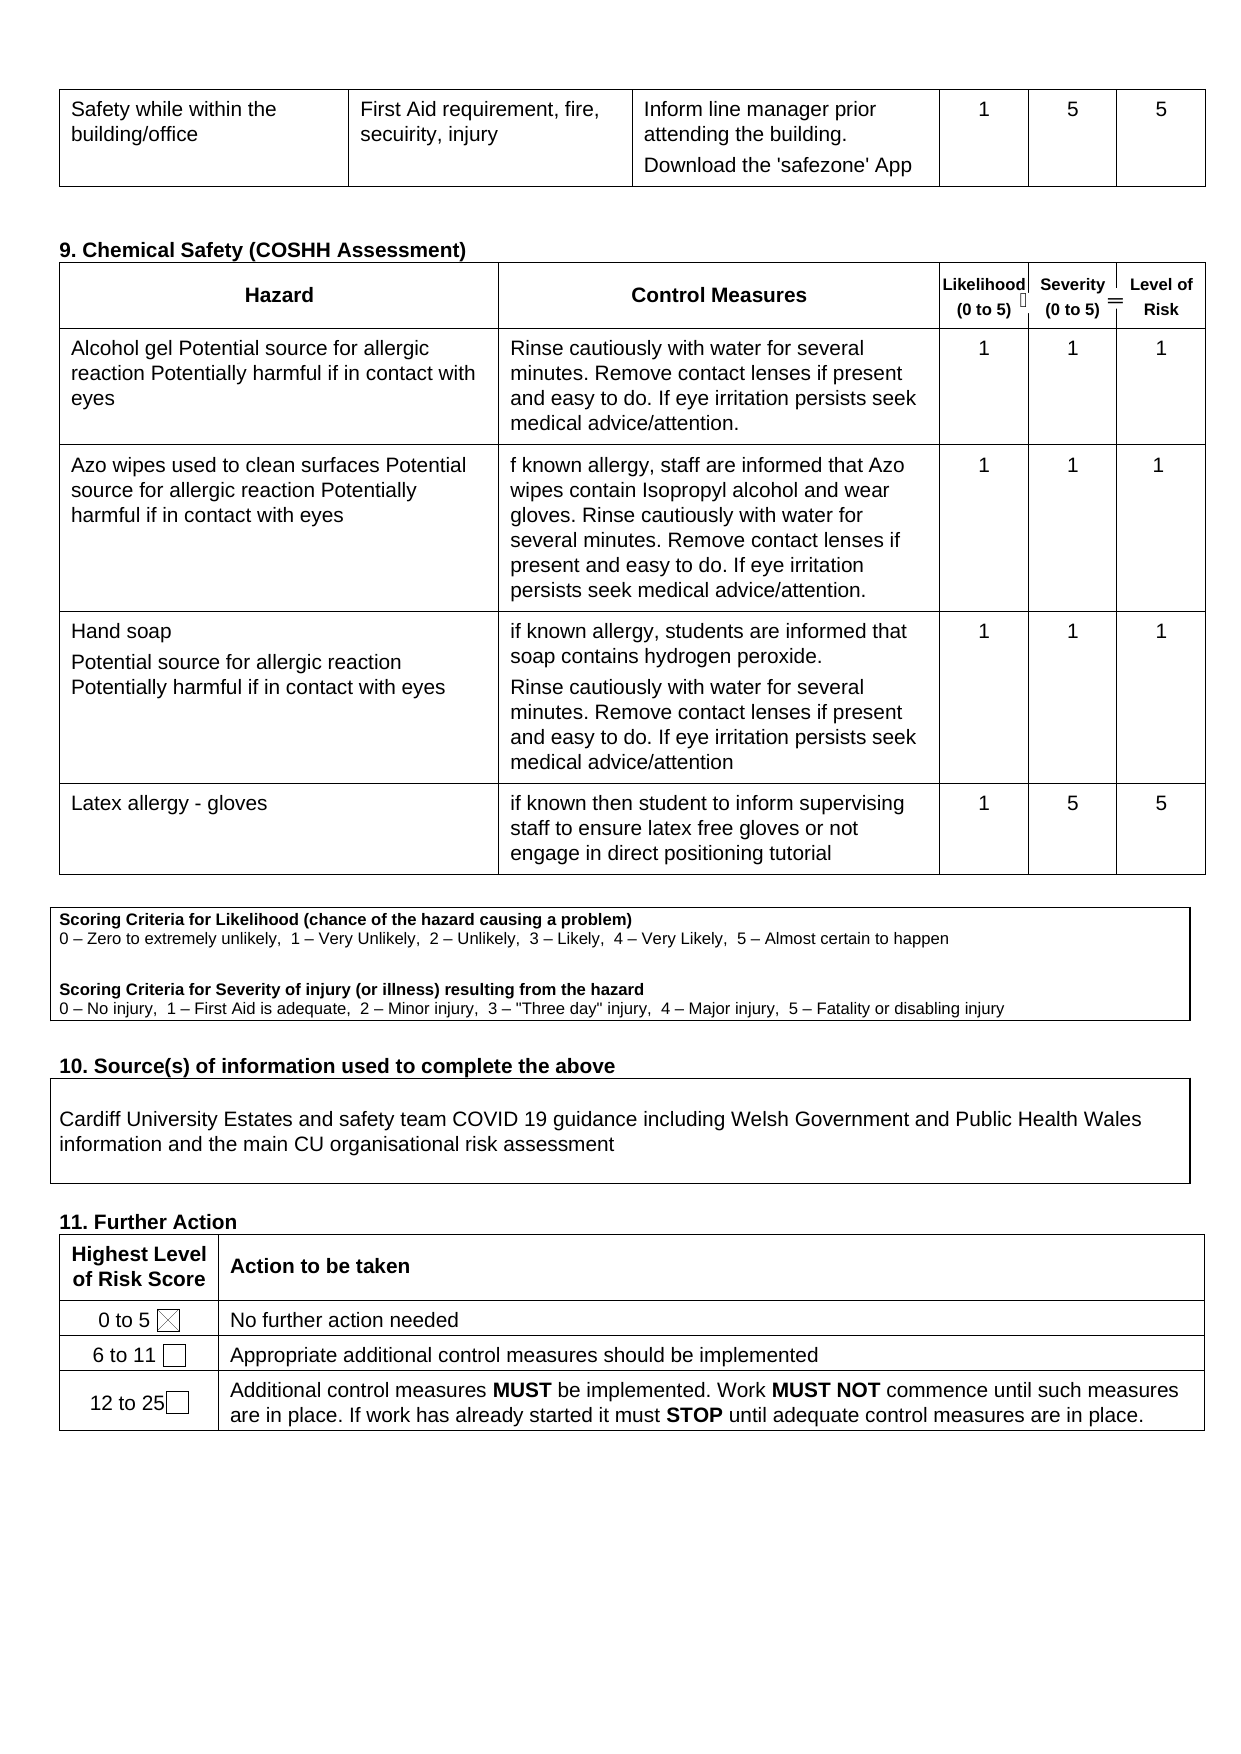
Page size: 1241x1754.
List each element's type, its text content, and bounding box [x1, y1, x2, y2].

table_cell Hand soap Potential source for allergic reaction Potentially harmful if in contact with eyes [60, 612, 498, 783]
table_cell if known then student to inform supervising staff to ensure latex free gloves or not engage in direct positioning tutorial [499, 784, 939, 874]
table_cell Appropriate additional control measures should be implemented [219, 1336, 1204, 1370]
table_cell 5 [1029, 784, 1116, 874]
text 9. Chemical Safety (COSHH Assessment) [59, 237, 1181, 262]
table_header Action to be taken [219, 1235, 1204, 1300]
table_cell 5 [1117, 784, 1205, 874]
table_cell 1 [940, 90, 1028, 186]
table_header Level of Risk [1117, 263, 1205, 328]
table_cell 1 [940, 445, 1028, 611]
table_cell 1 [1029, 445, 1116, 611]
table_cell 1 [1029, 612, 1116, 783]
text 11. Further Action [59, 1209, 1181, 1234]
table_cell First Aid requirement, fire, secuirity, injury [349, 90, 632, 186]
table_cell 6 to 11 [60, 1336, 218, 1370]
table_cell 1 [1117, 329, 1205, 444]
table_cell 1 [1117, 612, 1205, 783]
table_cell 5 [1029, 90, 1116, 186]
table_header Severity (0 to 5) [1029, 263, 1116, 328]
text Scoring Criteria for Severity of injury (or illness) resulting from the hazard [51, 977, 1189, 996]
table_cell Additional control measures MUST be implemented. Work MUST NOT commence until such measures are in place. If work has already started it must STOP until adequate control measures are in place. [219, 1371, 1204, 1430]
table_cell No further action needed [219, 1301, 1204, 1335]
table_cell 1 [940, 612, 1028, 783]
table_cell 12 to 25 [60, 1371, 218, 1430]
table_cell 0 to 5 [60, 1301, 218, 1335]
text 0 – Zero to extremely unlikely, 1 – Very Unlikely, 2 – Unlikely, 3 – Likely, 4 – Very Likely, 5 – Almost certain to happen [59, 929, 1181, 948]
table_header Highest Level of Risk Score [60, 1235, 218, 1300]
table_cell Azo wipes used to clean surfaces Potential source for allergic reaction Potentially harmful if in contact with eyes [60, 445, 498, 611]
table_header Likelihood (0 to 5) [940, 263, 1028, 328]
table_header Hazard [60, 263, 498, 328]
table_cell if known allergy, students are informed that soap contains hydrogen peroxide. Rinse cautiously with water for several minutes. Remove contact lenses if present and easy to do. If eye irritation persists seek medical advice/attention [499, 612, 939, 783]
table_cell f known allergy, staff are informed that Azo wipes contain Isopropyl alcohol and wear gloves. Rinse cautiously with water for several minutes. Remove contact lenses if present and easy to do. If eye irritation persists seek medical advice/attention. [499, 445, 939, 611]
table_cell 1 [940, 784, 1028, 874]
table_cell Safety while within the building/office [60, 90, 348, 186]
text 10. Source(s) of information used to complete the above [59, 1053, 1181, 1078]
table_cell 1 [1117, 445, 1205, 611]
text Cardiff University Estates and safety team COVID 19 guidance including Welsh Government and Public Health Wales information and the main CU organisational risk assessment [59, 1106, 1181, 1156]
table_cell Inform line manager prior attending the building. Download the 'safezone' App [633, 90, 939, 186]
text 0 – No injury, 1 – First Aid is adequate, 2 – Minor injury, 3 – "Three day" injury, 4 – Major injury, 5 – Fatality or disabling injury [51, 996, 1189, 1020]
table_cell 1 [1029, 329, 1116, 444]
table_cell 1 [940, 329, 1028, 444]
text Scoring Criteria for Likelihood (chance of the hazard causing a problem) [51, 908, 1189, 929]
table_cell Rinse cautiously with water for several minutes. Remove contact lenses if present and easy to do. If eye irritation persists seek medical advice/attention. [499, 329, 939, 444]
table_cell 5 [1117, 90, 1205, 186]
table_header Control Measures [499, 263, 939, 328]
table_cell Alcohol gel Potential source for allergic reaction Potentially harmful if in contact with eyes [60, 329, 498, 444]
table_cell Latex allergy - gloves [60, 784, 498, 874]
